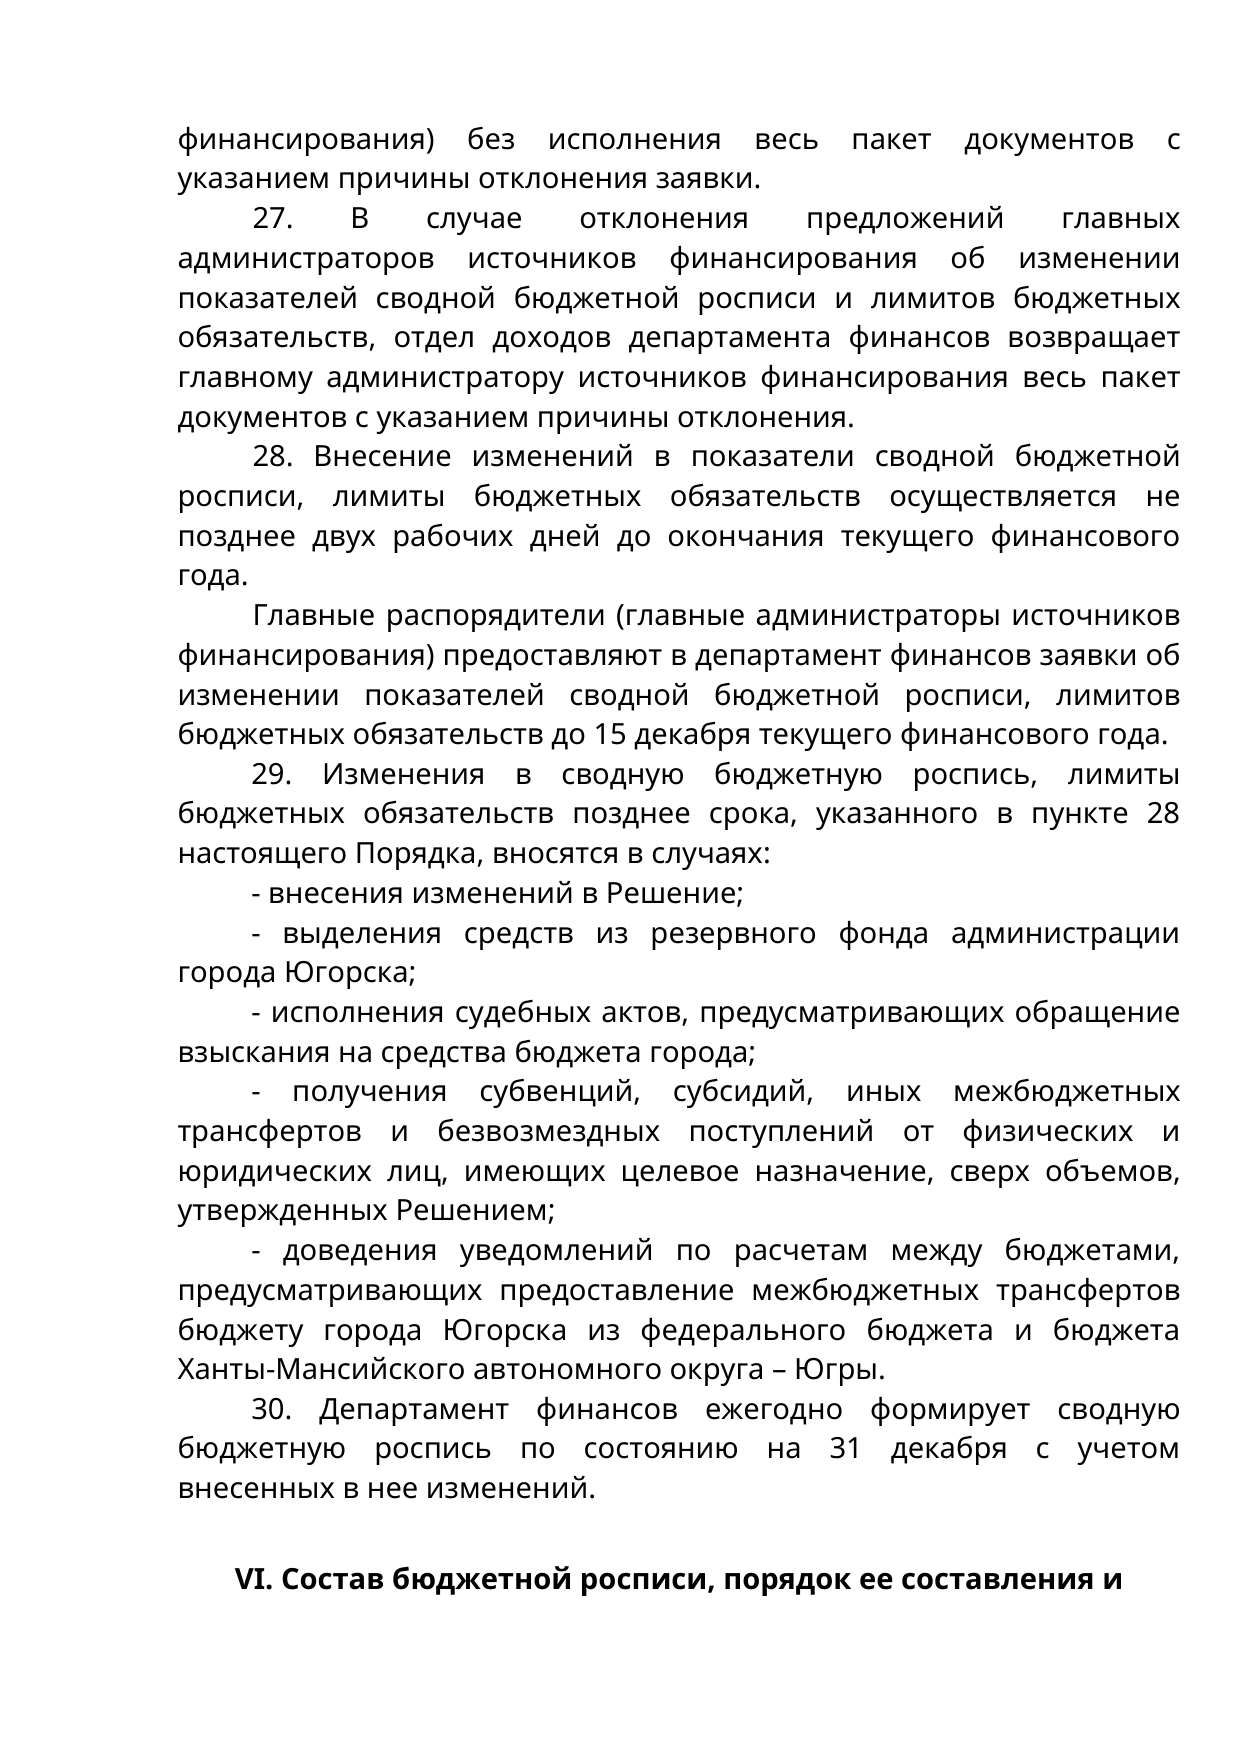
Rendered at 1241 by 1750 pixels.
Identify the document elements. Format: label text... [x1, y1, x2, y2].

text - исполнения судебных актов, предусматривающих обращение взыскания на средства бюджета города; [177, 991, 1181, 1071]
text - выделения средств из резервного фонда администрации города Югорска; [177, 912, 1181, 991]
text - получения субвенций, субсидий, иных межбюджетных трансфертов и безвозмездных поступлений от физических и юридических лиц, имеющих целевое назначение, сверх объемов, утвержденных Решением; [177, 1071, 1181, 1229]
text 27. В случае отклонения предложений главных администраторов источников финансирования об изменении показателей сводной бюджетной росписи и лимитов бюджетных обязательств, отдел доходов департамента финансов возвращает главному администратору источников финансирования весь пакет документов с указанием причины отклонения. [177, 197, 1181, 436]
text 29. Изменения в сводную бюджетную роспись, лимиты бюджетных обязательств позднее срока, указанного в пункте 28 настоящего Порядка, вносятся в случаях: [177, 753, 1181, 872]
text - внесения изменений в Решение; [177, 872, 1181, 912]
text - доведения уведомлений по расчетам между бюджетами, предусматривающих предоставление межбюджетных трансфертов бюджету города Югорска из федерального бюджета и бюджета Ханты-Мансийского автономного округа – Югры. [177, 1229, 1181, 1388]
text Главные распорядители (главные администраторы источников финансирования) предоставляют в департамент финансов заявки об изменении показателей сводной бюджетной росписи, лимитов бюджетных обязательств до 15 декабря текущего финансового года. [177, 594, 1181, 753]
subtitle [177, 1558, 1181, 1598]
text 30. Департамент финансов ежегодно формирует сводную бюджетную роспись по состоянию на 31 декабря с учетом внесенных в нее изменений. [177, 1388, 1181, 1507]
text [177, 118, 1181, 197]
text 28. Внесение изменений в показатели сводной бюджетной росписи, лимиты бюджетных обязательств осуществляется не позднее двух рабочих дней до окончания текущего финансового года. [177, 436, 1181, 594]
